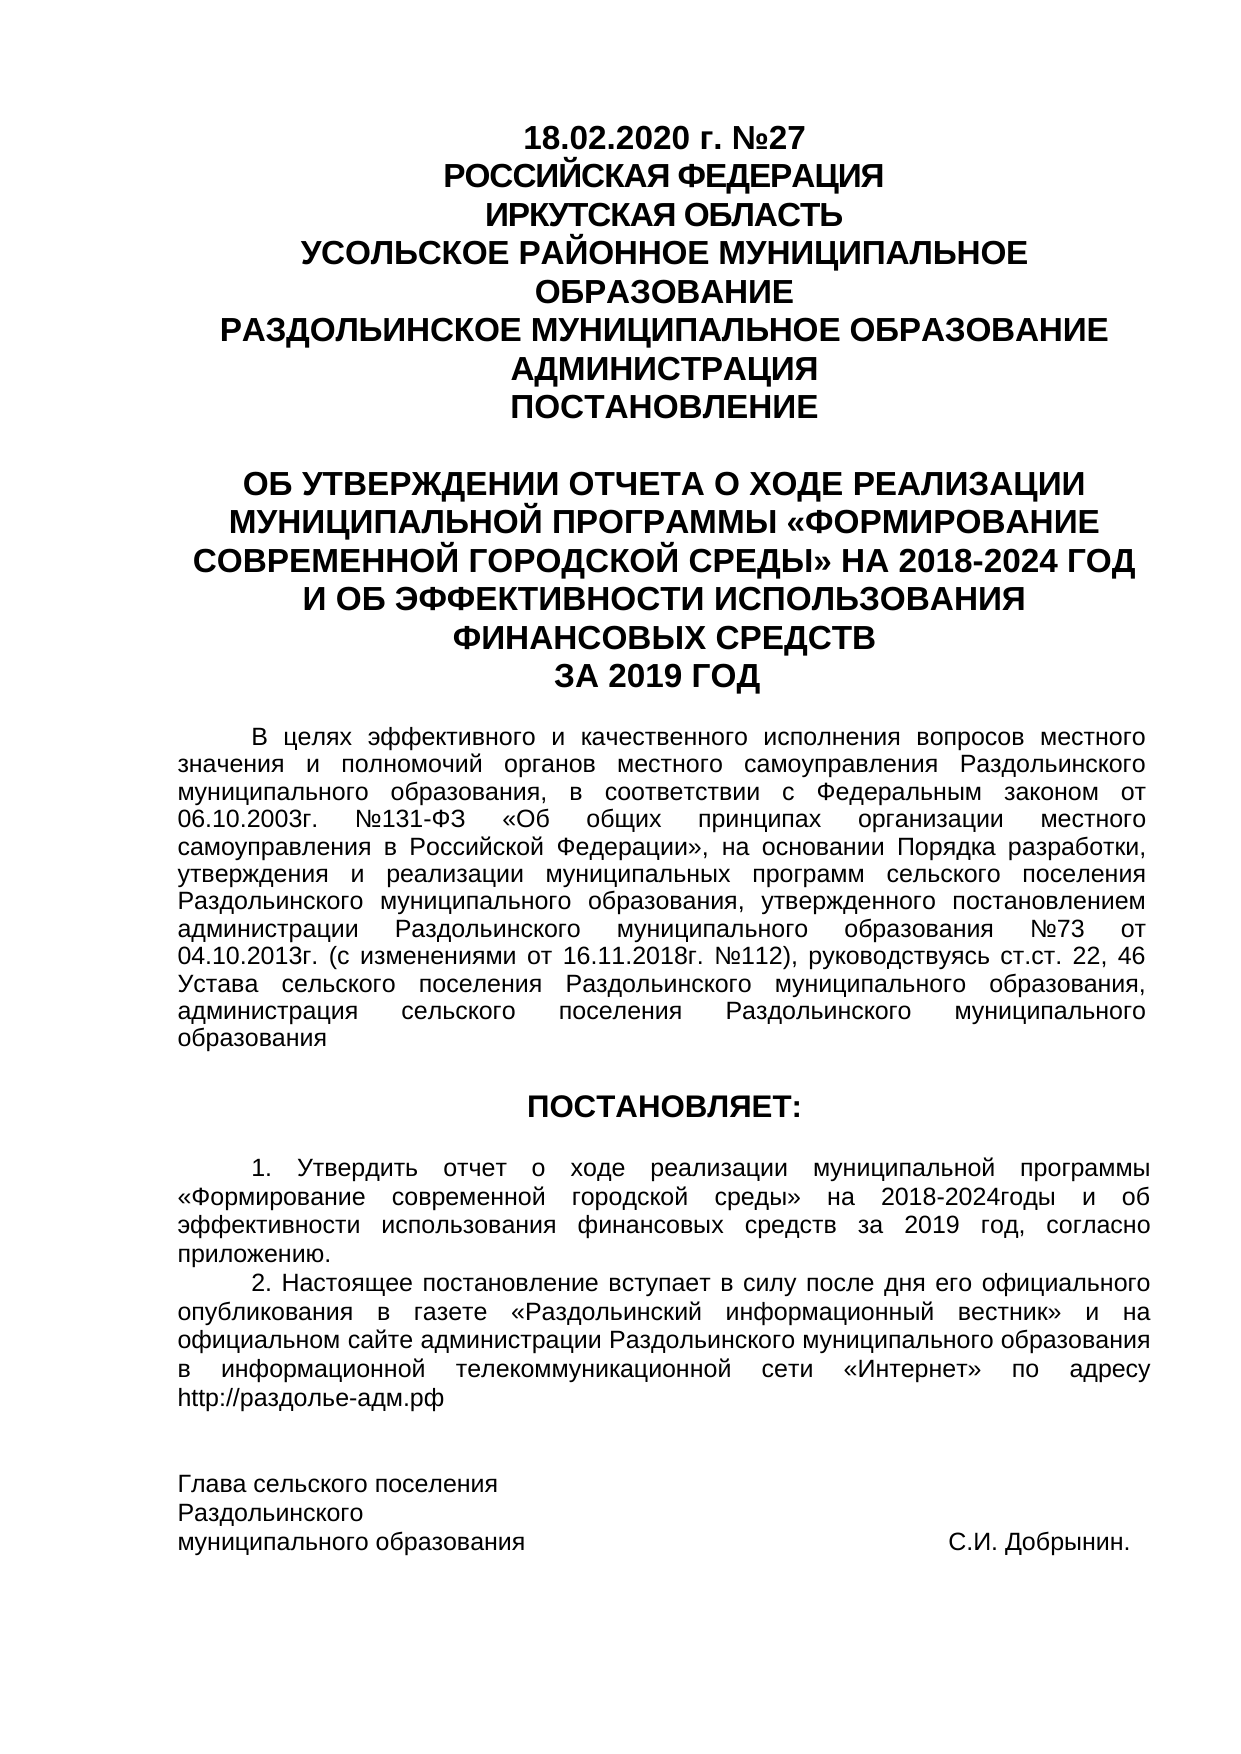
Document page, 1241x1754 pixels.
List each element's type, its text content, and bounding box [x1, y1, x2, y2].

text 2. Настоящее постановление вступает в силу после дня его официального опубликования в газете «Раздольинский информационный вестник» и на официальном сайте администрации Раздольинского муниципального образования в информационной телекоммуникационной сети «Интернет» по адресу http://раздолье-адм.рф [177, 1268, 1152, 1411]
text ПОСТАНОВЛЕНИЕ [177, 387, 1152, 426]
text Раздольинского [177, 1498, 1152, 1526]
text ПОСТАНОВЛЯЕТ: [177, 1088, 1152, 1124]
text В целях эффективного и качественного исполнения вопросов местного значения и полномочий органов местного самоуправления Раздольинского муниципального образования, в соответствии с Федеральным законом от 06.10.2003г. №131-ФЗ «Об общих принципах организации местного самоуправления в Российской Федерации», на основании Порядка разработки, утверждения и реализации муниципальных программ сельского поселения Раздольинского муниципального образования, утвержденного постановлением администрации Раздольинского муниципального образования №73 от 04.10.2013г. (с изменениями от 16.11.2018г. №112), руководствуясь ст.ст. 22, 46 Устава сельского поселения Раздольинского муниципального образования, администрация сельского поселения Раздольинского муниципального образования [177, 723, 1147, 1052]
text Глава сельского поселения [177, 1469, 1152, 1498]
text муниципального образования С.И. Добрынин. [177, 1526, 1152, 1555]
text АДМИНИСТРАЦИЯ [177, 349, 1152, 387]
text ОБ УТВЕРЖДЕНИИ ОТЧЕТА О ХОДЕ РЕАЛИЗАЦИИ МУНИЦИПАЛЬНОЙ ПРОГРАММЫ «ФОРМИРОВАНИЕ СОВРЕМЕННОЙ ГОРОДСКОЙ СРЕДЫ» НА 2018-2024 ГОД И ОБ ЭФФЕКТИВНОСТИ ИСПОЛЬЗОВАНИЯ ФИНАНСОВЫХ СРЕДСТВ [177, 464, 1152, 656]
text РОССИЙСКАЯ ФЕДЕРАЦИЯ [177, 157, 1152, 195]
text 18.02.2020 г. №27 [177, 118, 1152, 157]
text ИРКУТСКАЯ ОБЛАСТЬ [177, 195, 1152, 233]
text 1. Утвердить отчет о ходе реализации муниципальной программы «Формирование современной городской среды» на 2018-2024годы и об эффективности использования финансовых средств за 2019 год, согласно приложению. [177, 1153, 1152, 1268]
text ЗА 2019 ГОД [177, 656, 1137, 695]
text УСОЛЬСКОЕ РАЙОННОЕ МУНИЦИПАЛЬНОЕ ОБРАЗОВАНИЕ [177, 233, 1152, 310]
text РАЗДОЛЬИНСКОЕ МУНИЦИПАЛЬНОЕ ОБРАЗОВАНИЕ [177, 310, 1152, 349]
